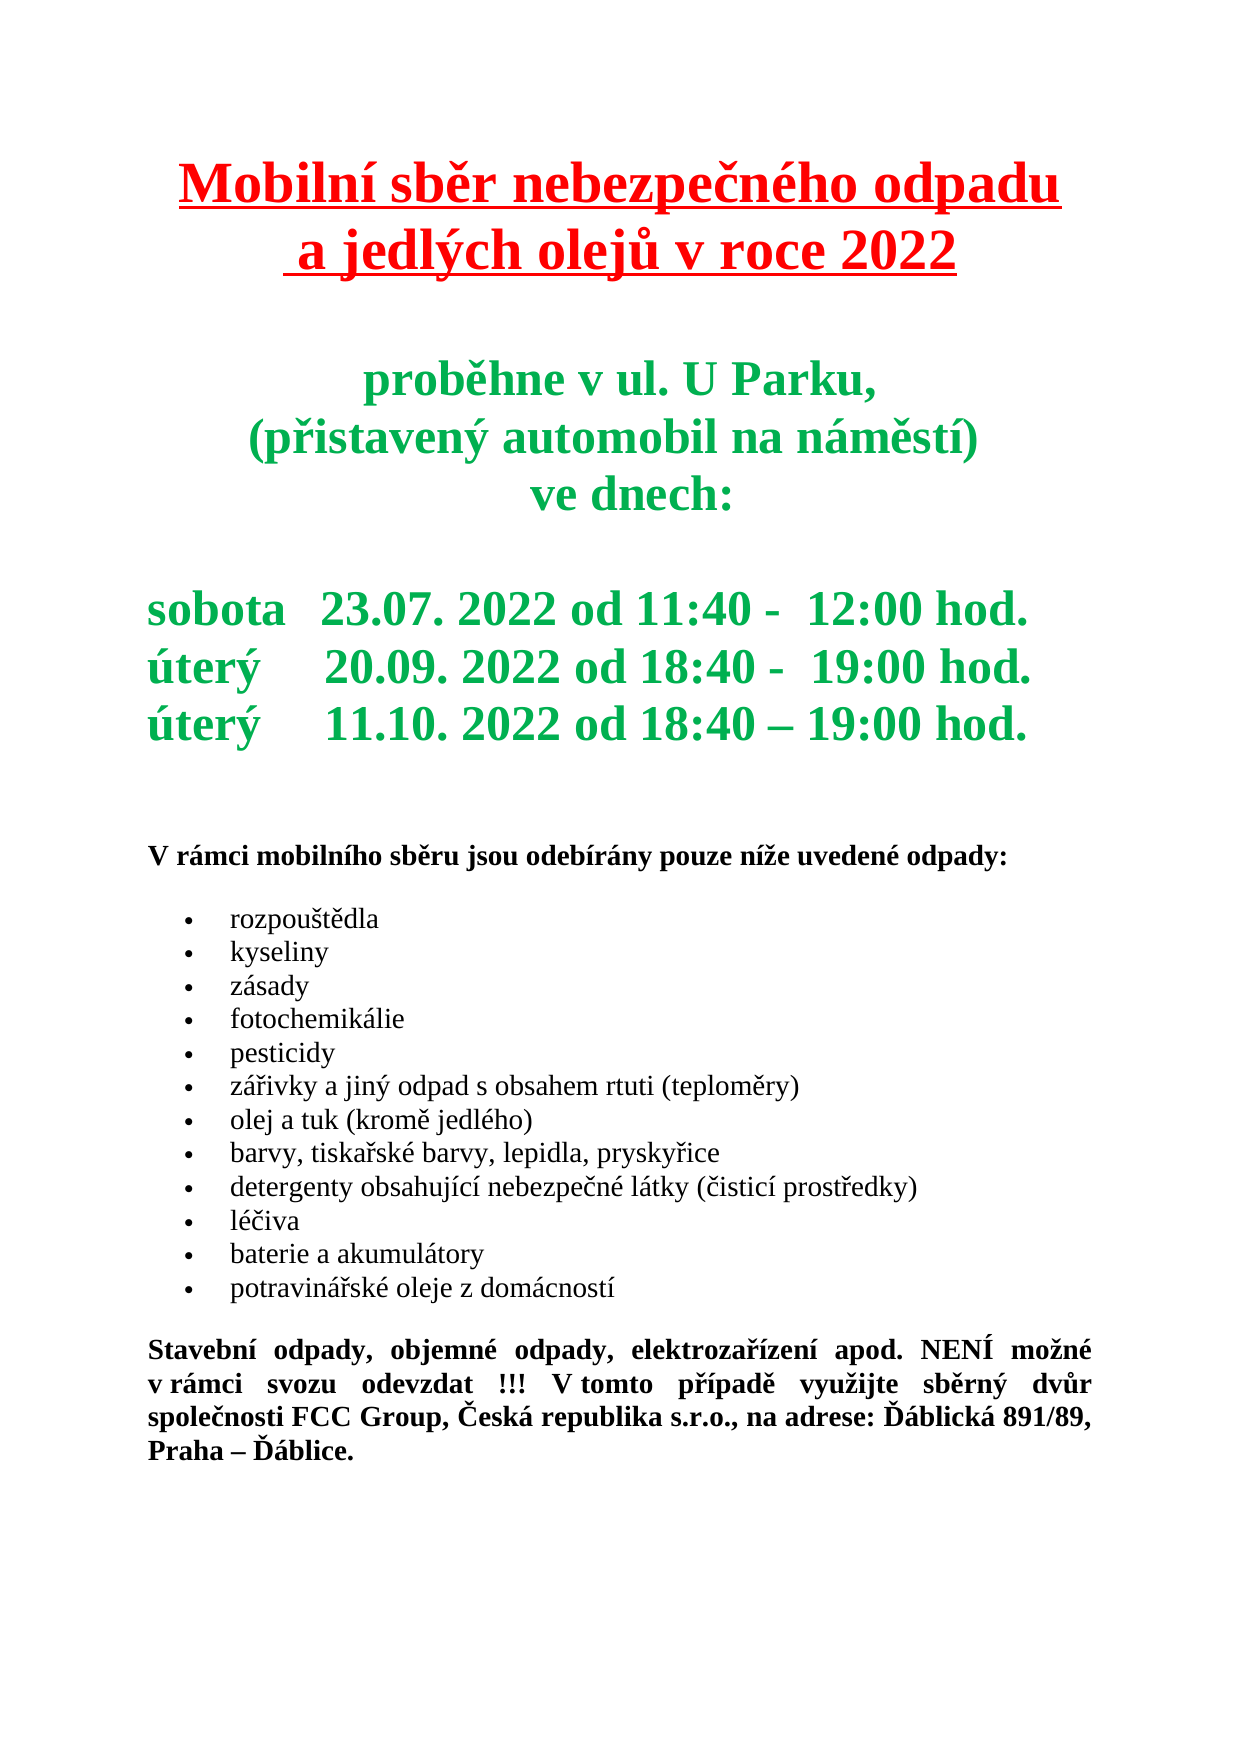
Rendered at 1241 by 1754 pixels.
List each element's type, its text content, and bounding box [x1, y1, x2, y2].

text Stavební odpady, objemné odpady, elektrozařízení apod. NENÍ možné v rámci svozu odevzdat !!! V tomto případě využijte sběrný dvůr společnosti FCC Group, Česká republika s.r.o., na adrese: Ďáblická 891/89, Praha – Ďáblice. [148, 1332, 1093, 1467]
text úterý 11.10. 2022 od 18:40 – 19:00 hod. [148, 694, 1093, 751]
text proběhne v ul. U Parku, (přistavený automobil na náměstí) ve dnech: [148, 349, 1093, 521]
list rozpouštědla [185, 901, 1093, 934]
list pesticidy [185, 1035, 1093, 1068]
list léčiva [185, 1203, 1093, 1236]
text a jedlých olejů v roce 2022 [148, 215, 1093, 282]
list zásady [185, 968, 1093, 1001]
text úterý 20.09. 2022 od 18:40 - 19:00 hod. [148, 636, 1093, 694]
list zářivky a jiný odpad s obsahem rtuti (teploměry) [185, 1068, 1093, 1102]
list baterie a akumulátory [185, 1236, 1093, 1270]
list potravinářské oleje z domácností [185, 1270, 1093, 1303]
list barvy, tiskařské barvy, lepidla, pryskyřice [185, 1136, 1093, 1169]
text V rámci mobilního sběru jsou odebírány pouze níže uvedené odpady: [148, 838, 1093, 872]
list kyseliny [185, 934, 1093, 968]
text Mobilní sběr nebezpečného odpadu [148, 148, 1093, 215]
list detergenty obsahující nebezpečné látky (čisticí prostředky) [185, 1169, 1093, 1203]
list olej a tuk (kromě jedlého) [185, 1102, 1093, 1136]
list fotochemikálie [185, 1001, 1093, 1035]
text sobota 23.07. 2022 od 11:40 - 12:00 hod. [148, 579, 1093, 636]
